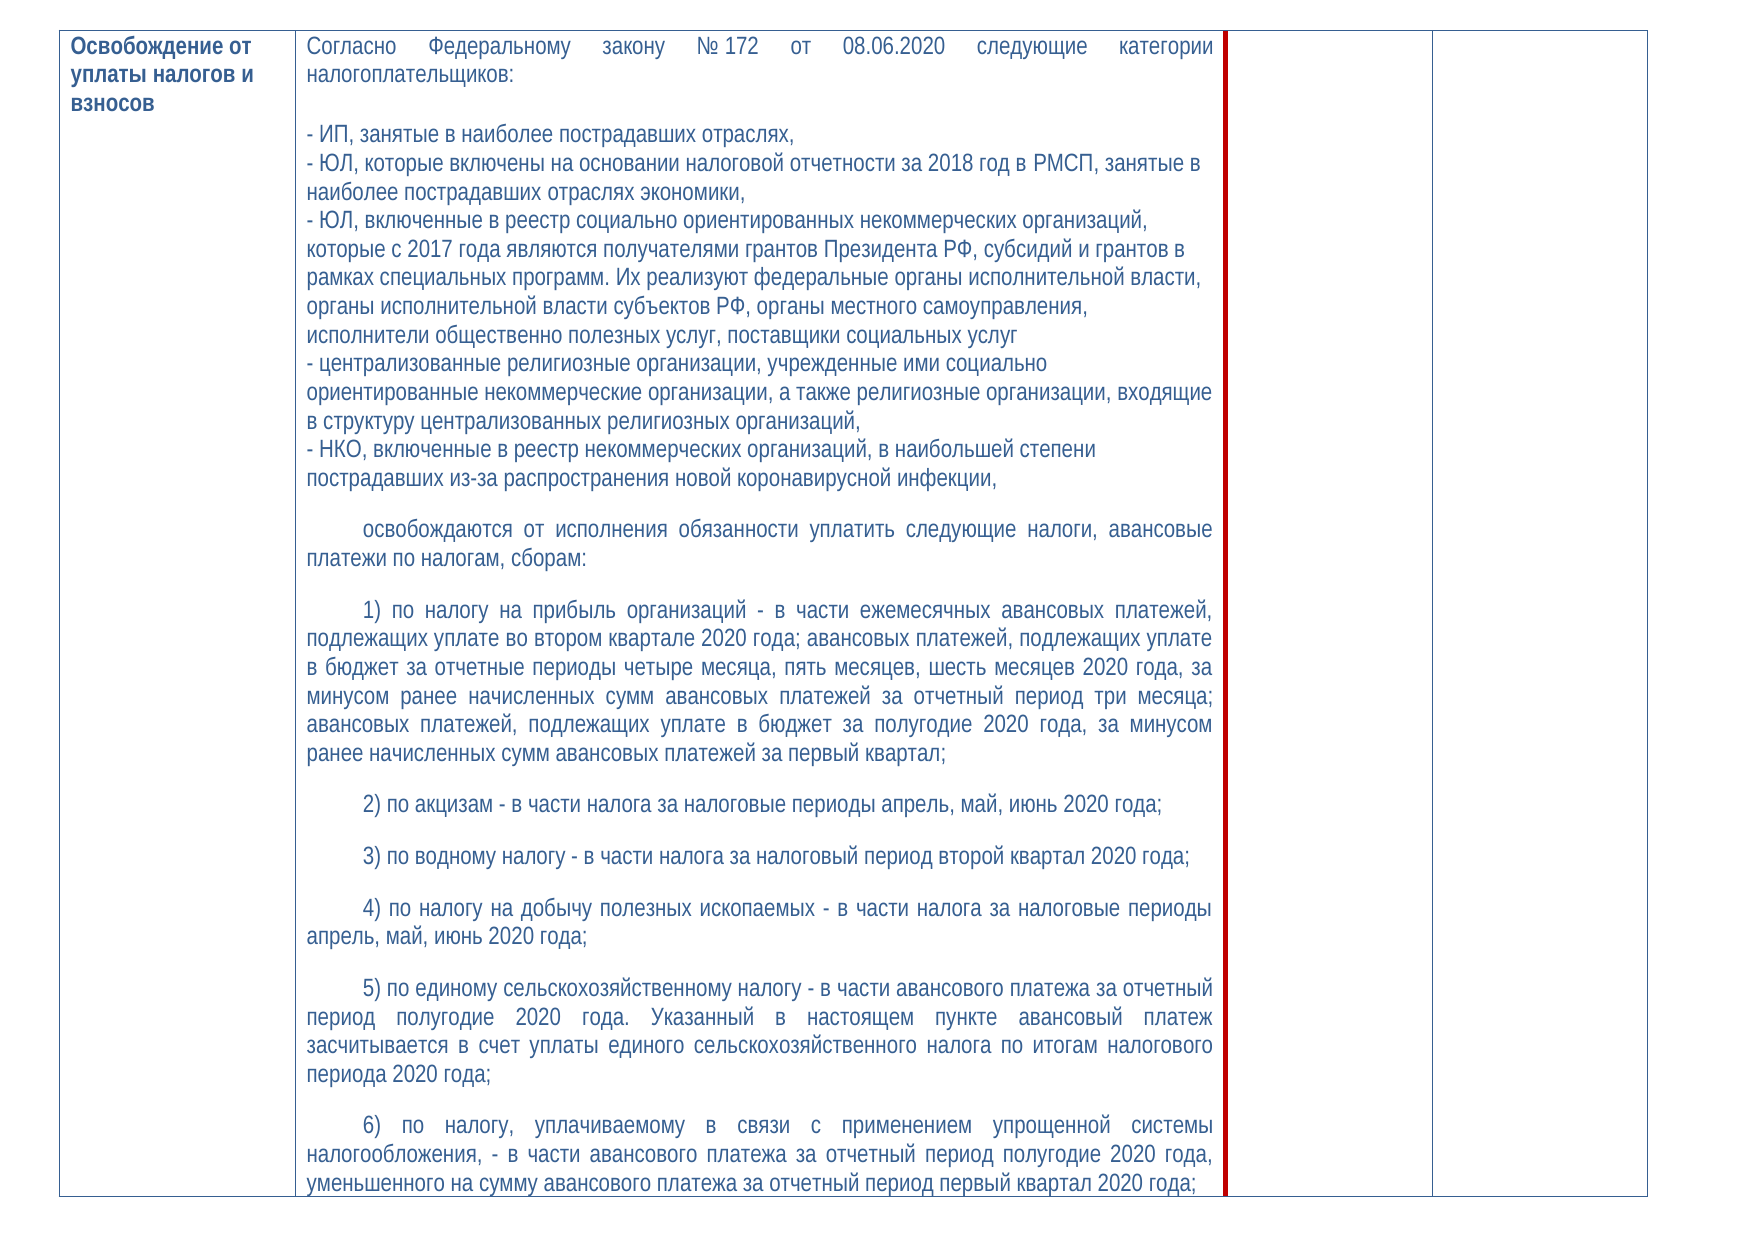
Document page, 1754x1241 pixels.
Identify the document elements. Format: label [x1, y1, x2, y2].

table_cell [60, 31, 295, 1196]
table_cell [1433, 31, 1647, 1196]
table_cell [1228, 31, 1432, 1196]
table_cell [296, 31, 1223, 1196]
